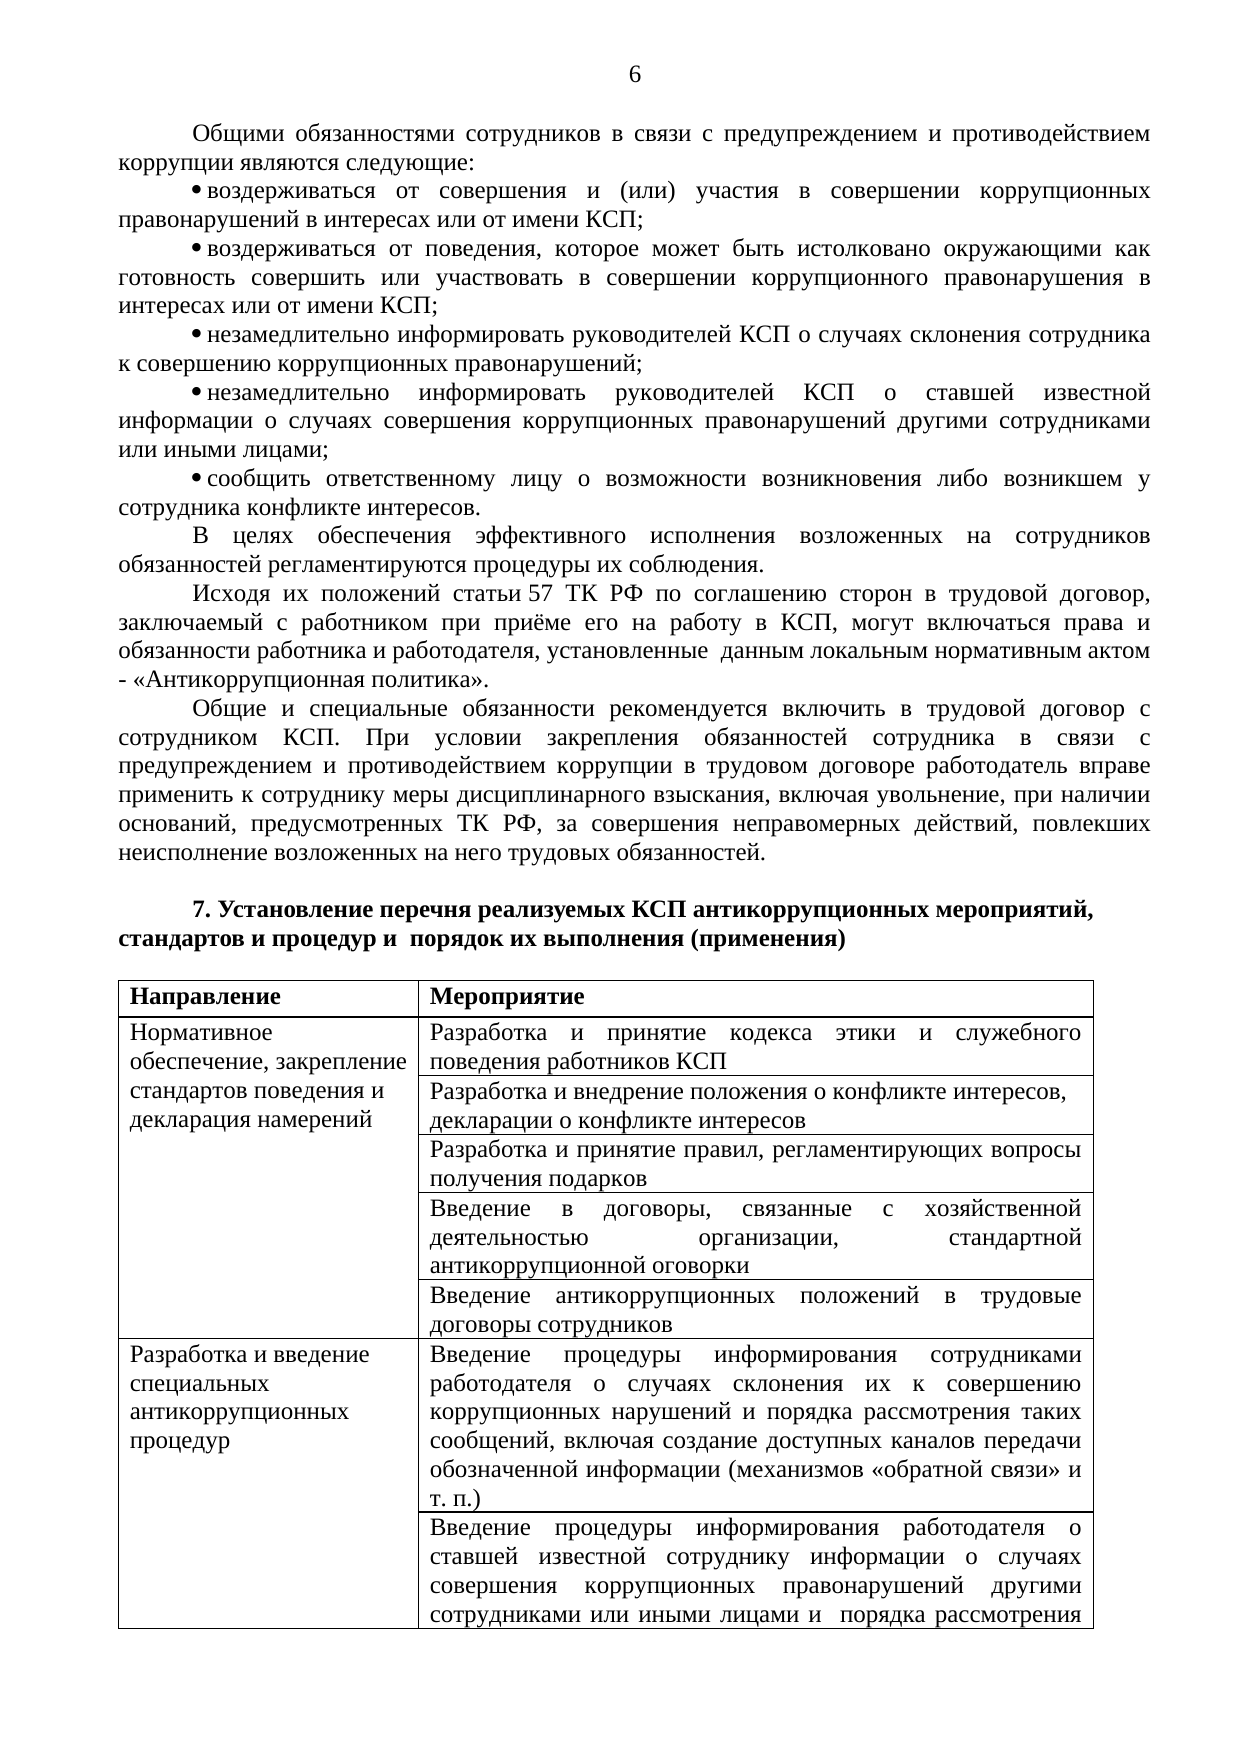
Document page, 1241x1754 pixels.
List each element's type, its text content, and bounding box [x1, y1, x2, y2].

list сообщить ответственному лицу о возможности возникновения либо возникшем у сотрудника конфликте интересов. [118, 463, 1152, 521]
text В целях обеспечения эффективного исполнения возложенных на сотрудников обязанностей регламентируются процедуры их соблюдения. [118, 521, 1152, 578]
text Общими обязанностями сотрудников в связи с предупреждением и противодействием коррупции являются следующие: [118, 118, 1152, 176]
table_cell Нормативное обеспечение, закрепление стандартов поведения и декларация намерений [119, 1018, 418, 1338]
text Общие и специальные обязанности рекомендуется включить в трудовой договор с сотрудником КСП. При условии закрепления обязанностей сотрудника в связи с предупреждением и противодействием коррупции в трудовом договоре работодатель вправе применить к сотруднику меры дисциплинарного взыскания, включая увольнение, при наличии оснований, предусмотренных ТК РФ, за совершения неправомерных действий, повлекших неисполнение возложенных на него трудовых обязанностей. [118, 693, 1152, 866]
table_cell Разработка и внедрение положения о конфликте интересов, декларации о конфликте интересов [419, 1076, 1093, 1133]
text Исходя их положений статьи 57 ТК РФ по соглашению сторон в трудовой договор, заключаемый с работником при приёме его на работу в КСП, могут включаться права и обязанности работника и работодателя, установленные данным локальным нормативным актом - «Антикоррупционная политика». [118, 578, 1152, 693]
list воздерживаться от совершения и (или) участия в совершении коррупционных правонарушений в интересах или от имени КСП; [118, 176, 1152, 233]
list воздерживаться от поведения, которое может быть истолковано окружающими как готовность совершить или участвовать в совершении коррупционного правонарушения в интересах или от имени КСП; [118, 233, 1152, 319]
table_cell Разработка и принятие кодекса этики и служебного поведения работников КСП [419, 1018, 1093, 1075]
table_cell Разработка и принятие правил, регламентирующих вопросы получения подарков [419, 1135, 1093, 1192]
text 7. Установление перечня реализуемых КСП антикоррупционных мероприятий, стандартов и процедур и порядок их выполнения (применения) [118, 894, 1152, 952]
table_header Мероприятие [419, 981, 1093, 1016]
table_cell Разработка и введение специальных антикоррупционных процедур [119, 1339, 418, 1627]
list незамедлительно информировать руководителей КСП о случаях склонения сотрудника к совершению коррупционных правонарушений; [118, 319, 1152, 377]
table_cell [419, 1513, 1093, 1627]
table_cell Введение антикоррупционных положений в трудовые договоры сотрудников [419, 1280, 1093, 1338]
table_cell Введение процедуры информирования сотрудниками работодателя о случаях склонения их к совершению коррупционных нарушений и порядка рассмотрения таких сообщений, включая создание доступных каналов передачи обозначенной информации (механизмов «обратной связи» и т. п.) [419, 1339, 1093, 1511]
table_cell Введение в договоры, связанные с хозяйственной деятельностью организации, стандартной антикоррупционной оговорки [419, 1193, 1093, 1279]
table_header Направление [119, 981, 418, 1016]
list незамедлительно информировать руководителей КСП о ставшей известной информации о случаях совершения коррупционных правонарушений другими сотрудниками или иными лицами; [118, 377, 1152, 463]
